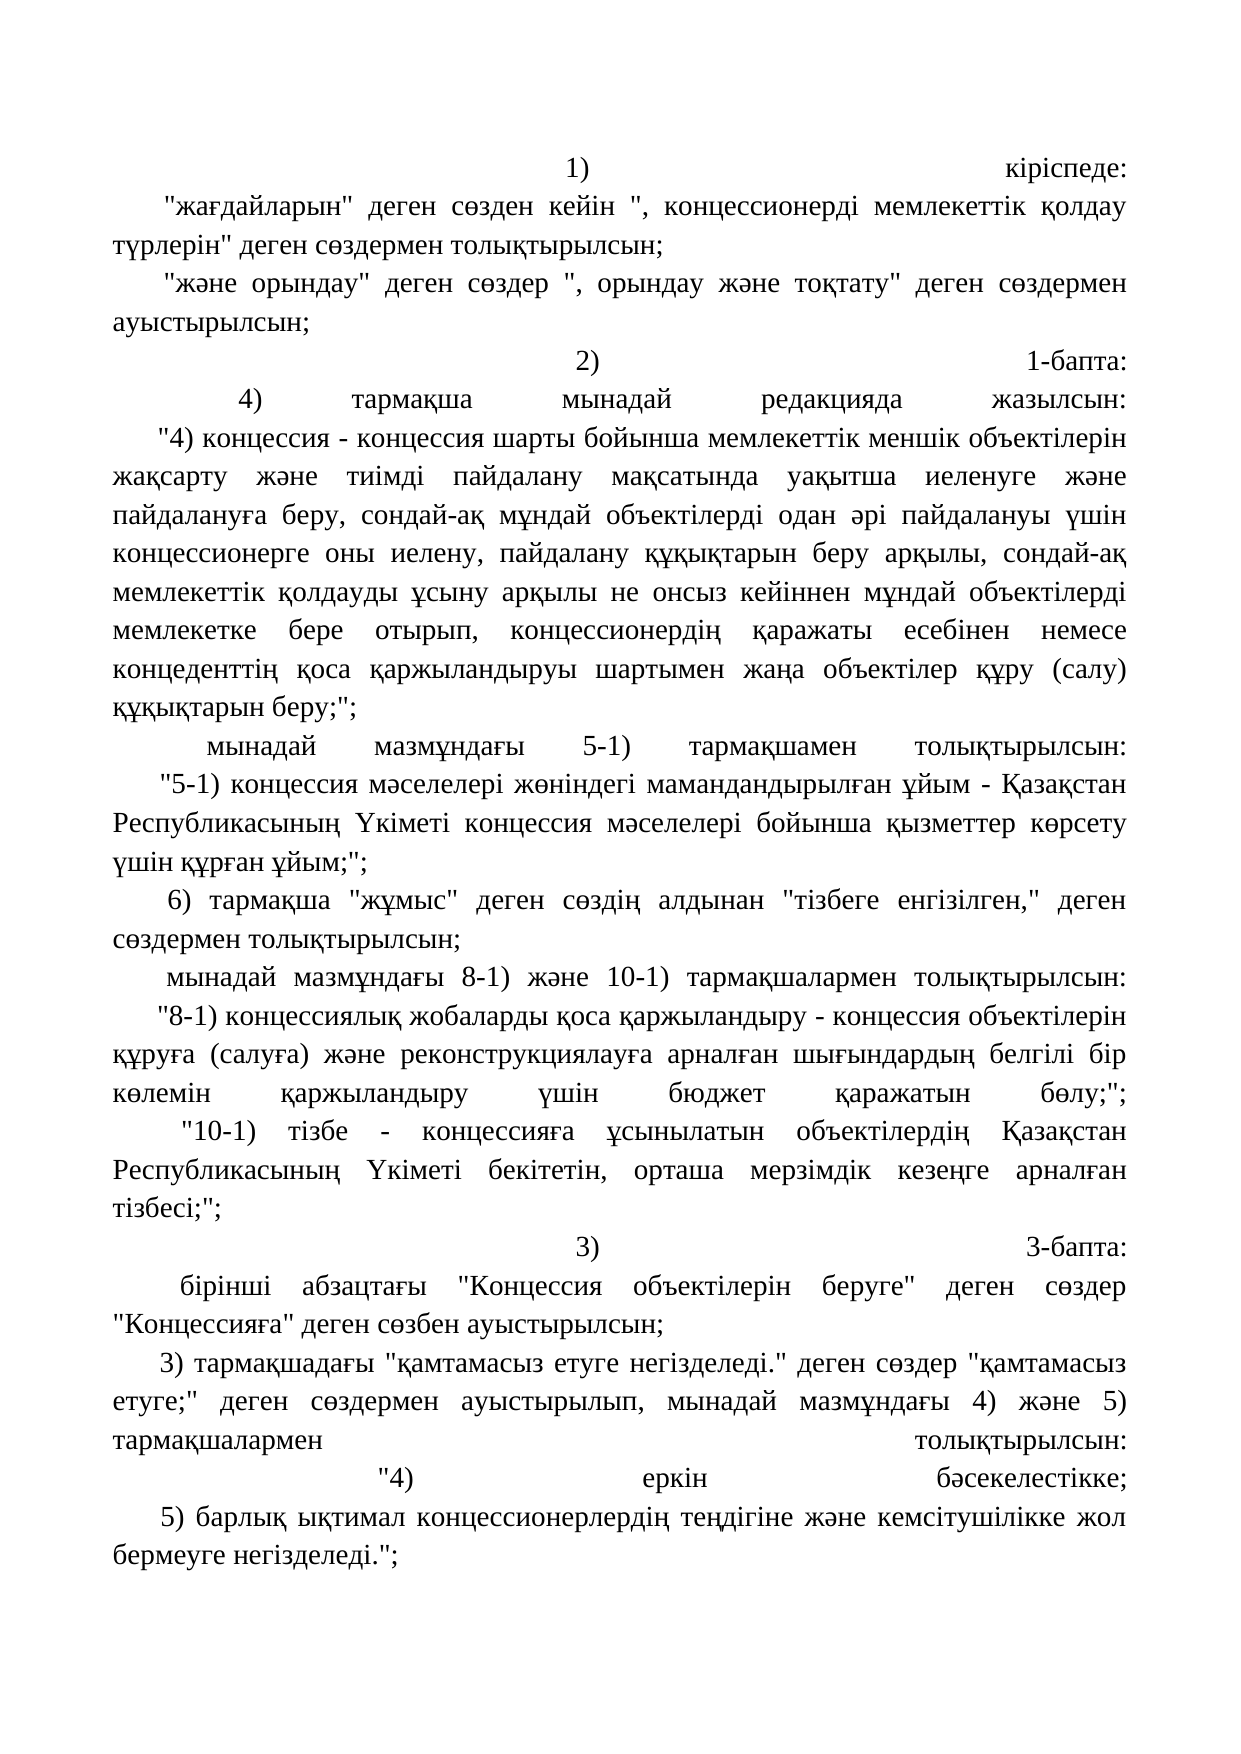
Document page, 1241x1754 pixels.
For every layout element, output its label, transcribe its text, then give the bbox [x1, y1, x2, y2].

text 1) кіріспеде: "жағдайларын" деген сөзден кейін ", концессионерді мемлекеттік қолдау түрлерін" деген сөздермен толықтырылсын; [112, 150, 1128, 261]
text 6) тармақша "жұмыс" деген сөздің алдынан "тізбеге енгізілген," деген сөздермен толықтырылсын; [112, 882, 1128, 954]
text 3) тармақшадағы "қамтамасыз етуге негізделеді." деген сөздер "қамтамасыз етуге;" деген сөздермен ауыстырылып, мынадай мазмұндағы 4) және 5) тармақшалармен толықтырылсын: "4) еркін бәсекелестікке; 5) барлық ықтимал концессионерлердің теңдігіне және кемсітушілікке жол бермеуге негізделеді."; [112, 1345, 1128, 1571]
text 3) 3-бапта: бірінші абзацтағы "Концессия объектілерін беруге" деген сөздер "Концессияға" деген сөзбен ауыстырылсын; [112, 1229, 1128, 1340]
text мынадай мазмұндағы 5-1) тармақшамен толықтырылсын: "5-1) концессия мәселелері жөніндегі мамандандырылған ұйым - Қазақстан Республикасының Үкіметі концессия мәселелері бойынша қызметтер көрсету үшін құрған ұйым;"; [112, 728, 1128, 877]
text "және орындау" деген сөздер ", орындау және тоқтату" деген сөздермен ауыстырылсын; [112, 266, 1128, 338]
text мынадай мазмұндағы 8-1) және 10-1) тармақшалармен толықтырылсын: "8-1) концессиялық жобаларды қоса қаржыландыру - концессия объектілерін құруға (салуға) және реконструкциялауға арналған шығындардың белгілі бір көлемін қаржыландыру үшін бюджет қаражатын бөлу;"; "10-1) тізбе - концессияға ұсынылатын объектілердің Қазақстан Республикасының Үкіметі бекітетін, орташа мерзімдік кезеңге арналған тізбесі;"; [112, 959, 1128, 1224]
text 2) 1-бапта: 4) тармақша мынадай редакцияда жазылсын: "4) концессия - концессия шарты бойынша мемлекеттік меншік объектілерін жақсарту және тиімді пайдалану мақсатында уақытша иеленуге және пайдалануға беру, сондай-ақ мұндай объектілерді одан әрі пайдалануы үшін концессионерге оны иелену, пайдалану құқықтарын беру арқылы, сондай-ақ мемлекеттік қолдауды ұсыну арқылы не онсыз кейіннен мұндай объектілерді мемлекетке бере отырып, концессионердің қаражаты есебінен немесе концеденттің қоса қаржыландыруы шартымен жаңа объектілер құру (салу) құқықтарын беру;"; [112, 343, 1128, 723]
